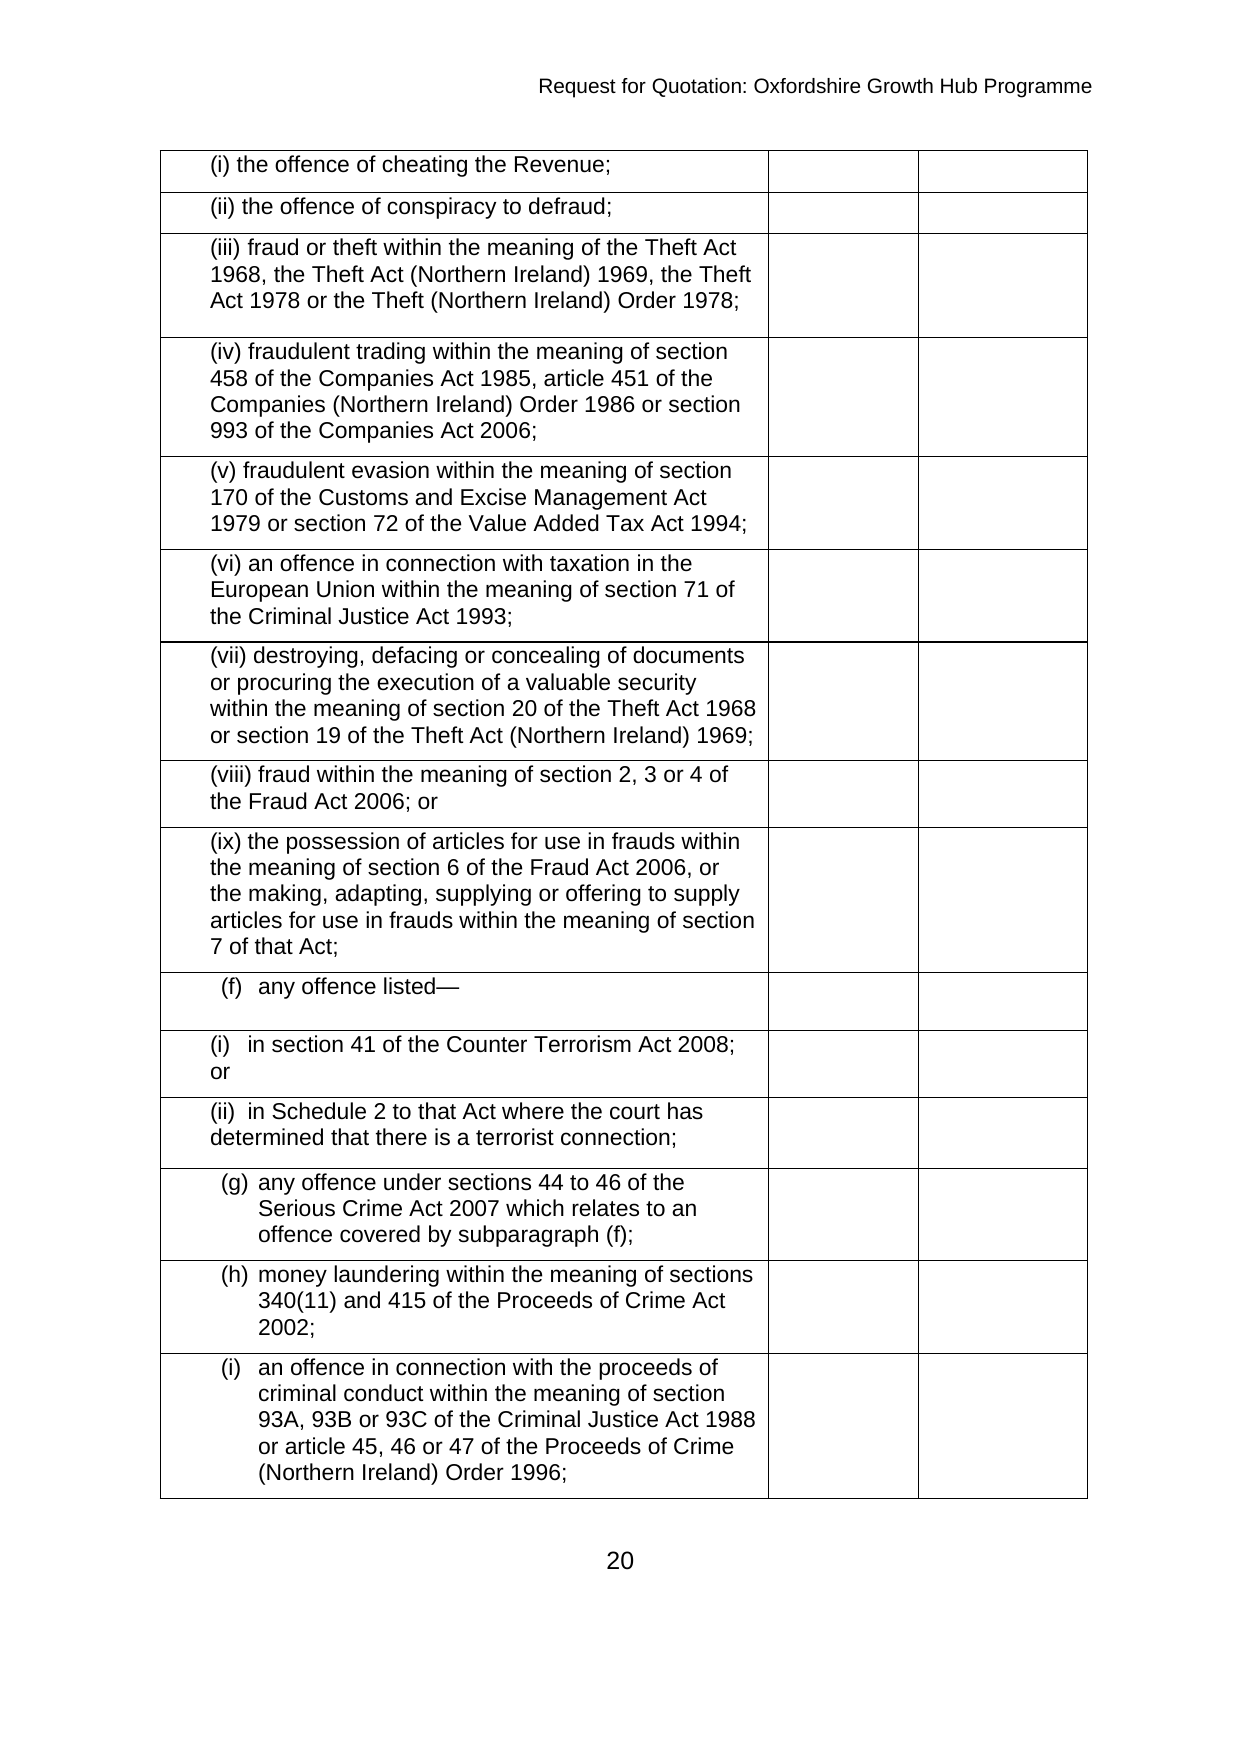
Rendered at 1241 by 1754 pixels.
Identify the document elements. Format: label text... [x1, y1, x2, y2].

table_cell (iv) fraudulent trading within the meaning of section 458 of the Companies Act 1985, article 451 of the Companies (Northern Ireland) Order 1986 or section 993 of the Companies Act 2006; [161, 338, 768, 456]
table_cell money laundering within the meaning of sections 340(11) and 415 of the Proceeds of Crime Act 2002; [161, 1261, 768, 1353]
table_cell (viii) fraud within the meaning of section 2, 3 or 4 of the Fraud Act 2006; or [161, 761, 768, 827]
table_cell [919, 457, 1087, 549]
table_cell [769, 1261, 918, 1353]
table_cell [919, 643, 1087, 760]
table_cell [769, 234, 918, 337]
table_cell (ii) in Schedule 2 to that Act where the court has determined that there is a terrorist connection; [161, 1098, 768, 1167]
table_cell [919, 973, 1087, 1030]
table_cell (vi) an offence in connection with taxation in the European Union within the meaning of section 71 of the Criminal Justice Act 1993; [161, 550, 768, 641]
table_cell [919, 550, 1087, 641]
table_cell [769, 1169, 918, 1260]
table_cell (i) the offence of cheating the Revenue; [161, 151, 768, 192]
table_cell [769, 151, 918, 192]
table_cell [919, 193, 1087, 233]
table_cell [919, 1261, 1087, 1353]
table_cell an offence in connection with the proceeds of criminal conduct within the meaning of section 93A, 93B or 93C of the Criminal Justice Act 1988 or article 45, 46 or 47 of the Proceeds of Crime (Northern Ireland) Order 1996; [161, 1354, 768, 1498]
table_cell [919, 761, 1087, 827]
table_cell (i) in section 41 of the Counter Terrorism Act 2008; or [161, 1031, 768, 1097]
table_cell any offence listed— [161, 973, 768, 1030]
table_cell [769, 457, 918, 549]
table_cell [769, 643, 918, 760]
table_cell [919, 1031, 1087, 1097]
table_cell [919, 1169, 1087, 1260]
table_cell [769, 193, 918, 233]
table_cell (ii) the offence of conspiracy to defraud; [161, 193, 768, 233]
table_cell (iii) fraud or theft within the meaning of the Theft Act 1968, the Theft Act (Northern Ireland) 1969, the Theft Act 1978 or the Theft (Northern Ireland) Order 1978; [161, 234, 768, 337]
table_cell (v) fraudulent evasion within the meaning of section 170 of the Customs and Excise Management Act 1979 or section 72 of the Value Added Tax Act 1994; [161, 457, 768, 549]
table_cell (ix) the possession of articles for use in frauds within the meaning of section 6 of the Fraud Act 2006, or the making, adapting, supplying or offering to supply articles for use in frauds within the meaning of section 7 of that Act; [161, 828, 768, 972]
table_cell (vii) destroying, defacing or concealing of documents or procuring the execution of a valuable security within the meaning of section 20 of the Theft Act 1968 or section 19 of the Theft Act (Northern Ireland) 1969; [161, 643, 768, 760]
table_cell [769, 1031, 918, 1097]
table_cell [919, 1354, 1087, 1498]
table_cell [769, 338, 918, 456]
table_cell [769, 828, 918, 972]
table_cell [769, 1098, 918, 1167]
table_cell [919, 151, 1087, 192]
table_cell any offence under sections 44 to 46 of the Serious Crime Act 2007 which relates to an offence covered by subparagraph (f); [161, 1169, 768, 1260]
table_cell [919, 338, 1087, 456]
table_cell [919, 234, 1087, 337]
table_cell [769, 761, 918, 827]
table_cell [769, 1354, 918, 1498]
table_cell [769, 973, 918, 1030]
table_cell [919, 828, 1087, 972]
table_cell [919, 1098, 1087, 1167]
table_cell [769, 550, 918, 641]
